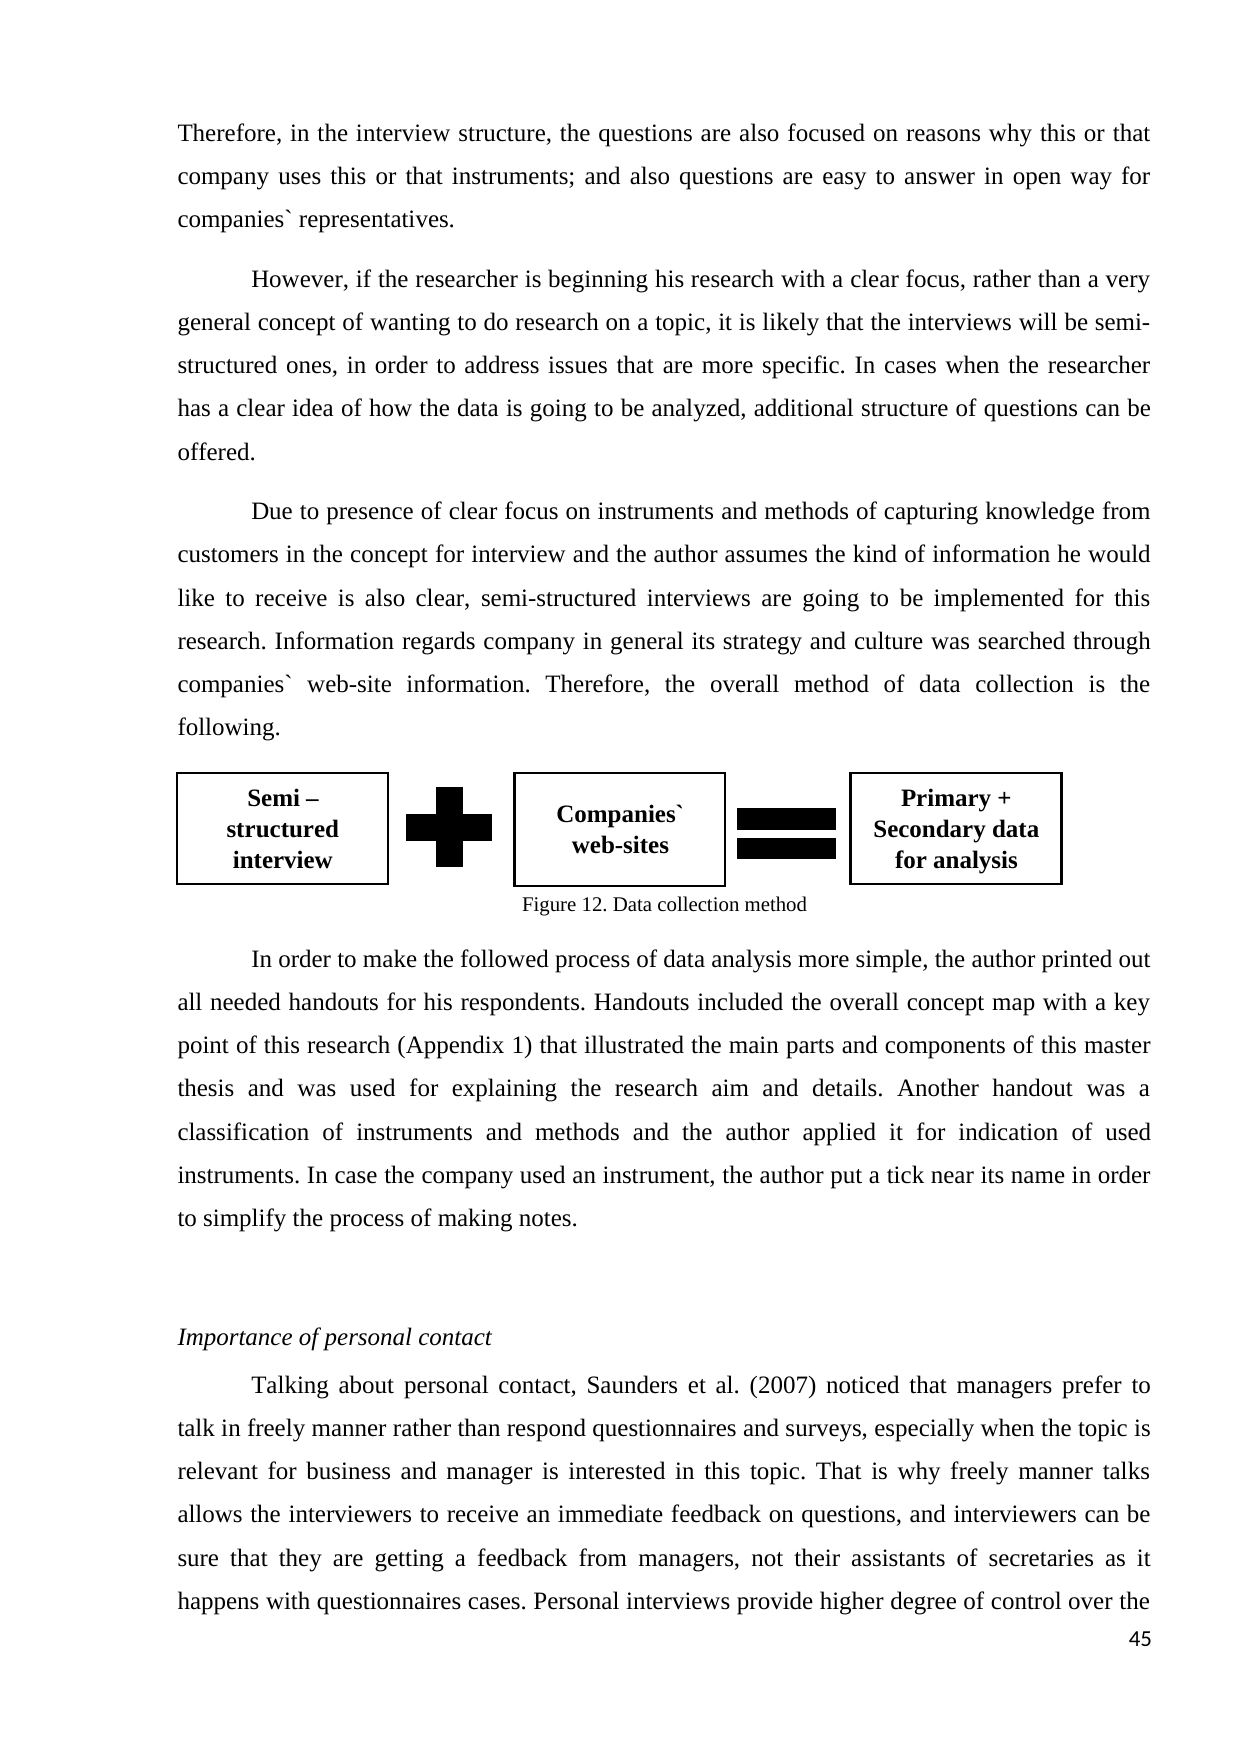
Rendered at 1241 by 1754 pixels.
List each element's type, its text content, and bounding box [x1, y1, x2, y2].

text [177, 1370, 1152, 1614]
text However, if the researcher is beginning his research with a clear focus, rather than a very general concept of wanting to do research on a topic, it is likely that the interviews will be semi-structured ones, in order to address issues that are more specific. In cases when the researcher has a clear idea of how the data is going to be analyzed, additional structure of questions can be offered. [177, 264, 1152, 465]
text In order to make the followed process of data analysis more simple, the author printed out all needed handouts for his respondents. Handouts included the overall concept map with a key point of this research (Appendix 1) that illustrated the main parts and components of this master thesis and was used for explaining the research aim and details. Another handout was a classification of instruments and methods and the author applied it for indication of used instruments. In case the company used an instrument, the author put a tick near its name in order to simplify the process of making notes. [177, 944, 1152, 1232]
text Due to presence of clear focus on instruments and methods of capturing knowledge from customers in the concept for interview and the author assumes the kind of information he would like to receive is also clear, semi-structured interviews are going to be implemented for this research. Information regards company in general its strategy and culture was searched through companies` web-site information. Therefore, the overall method of data collection is the following. [177, 496, 1152, 741]
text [177, 118, 1152, 233]
text Figure 12. Data collection method [177, 891, 1152, 916]
text Importance of personal contact [177, 1322, 1152, 1351]
